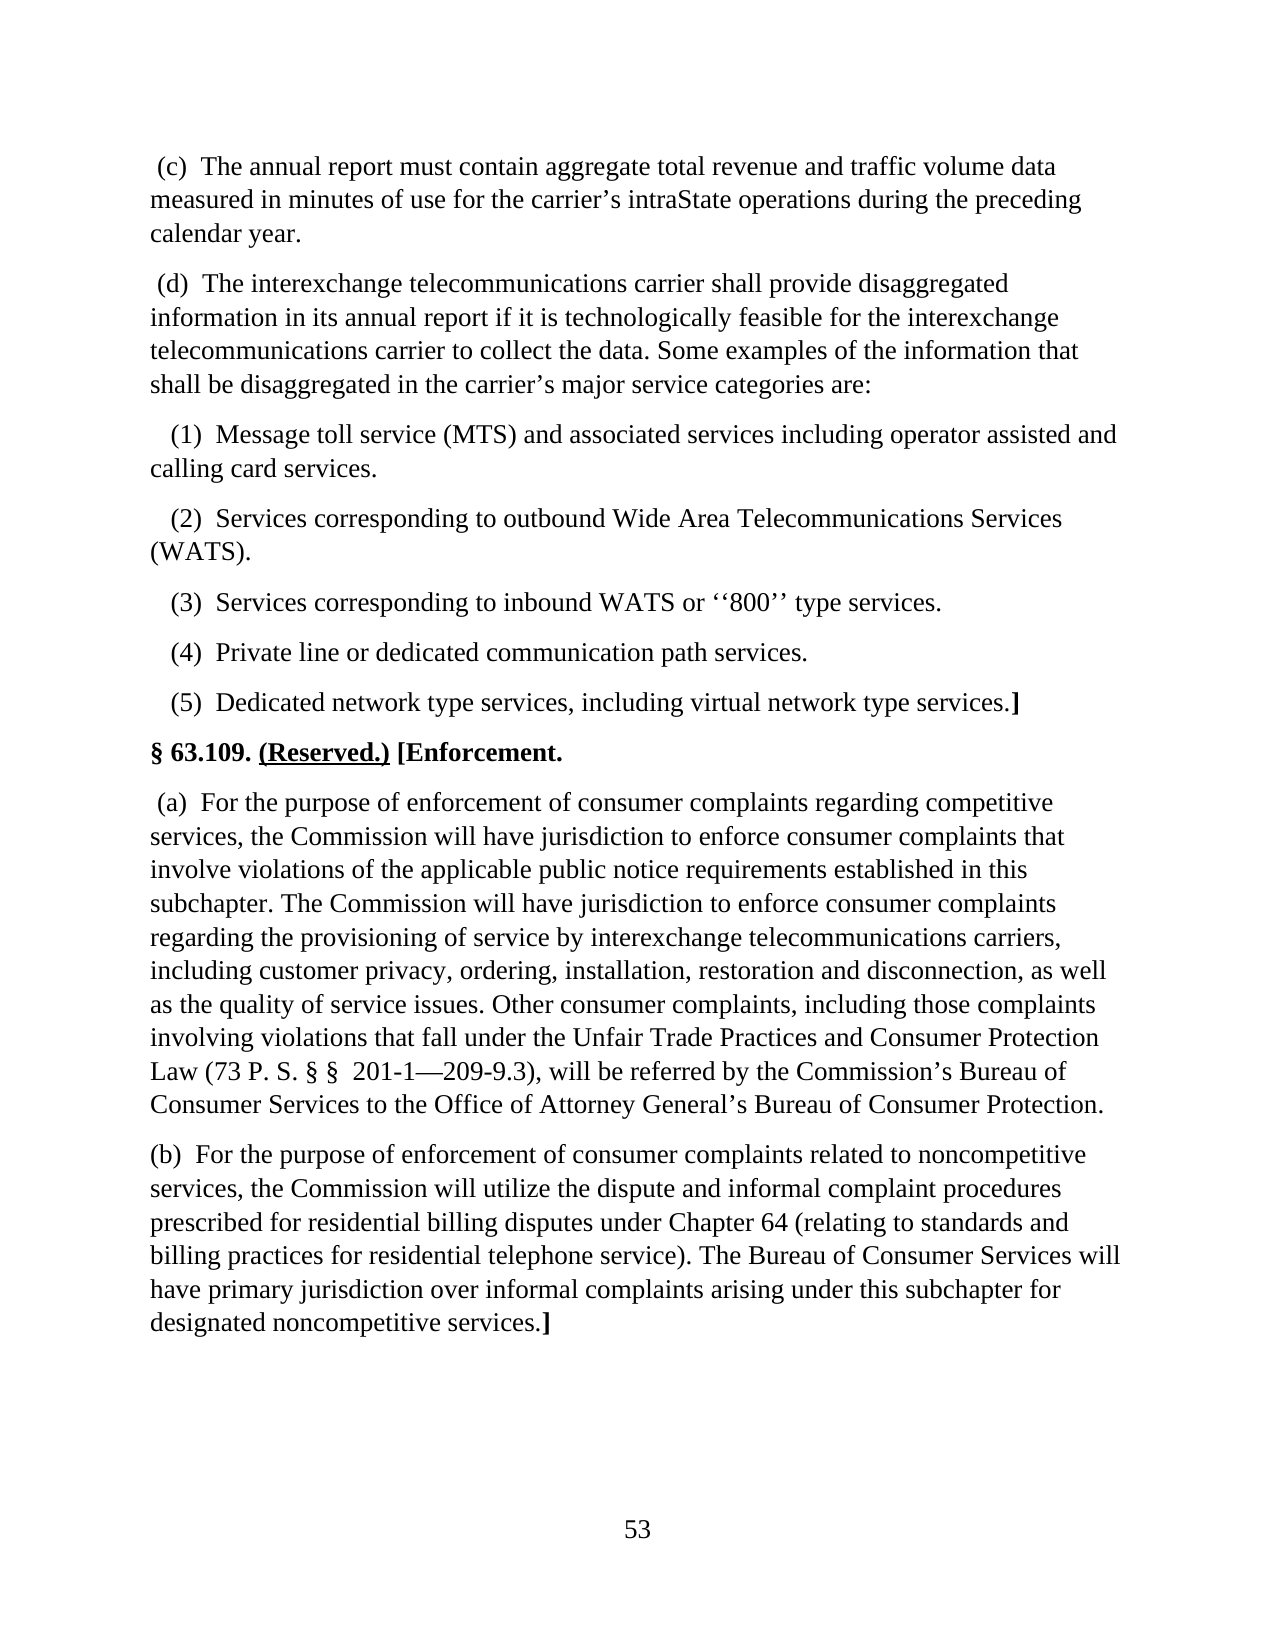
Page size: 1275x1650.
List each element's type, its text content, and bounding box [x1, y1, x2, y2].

text (a) For the purpose of enforcement of consumer complaints regarding competitive services, the Commission will have jurisdiction to enforce consumer complaints that involve violations of the applicable public notice requirements established in this subchapter. The Commission will have jurisdiction to enforce consumer complaints regarding the provisioning of service by interexchange telecommunications carriers, including customer privacy, ordering, installation, restoration and disconnection, as well as the quality of service issues. Other consumer complaints, including those complaints involving violations that fall under the Unfair Trade Practices and Consumer Protection Law (73 P. S. § § 201-1—209-9.3), will be referred by the Commission’s Bureau of Consumer Services to the Office of Attorney General’s Bureau of Consumer Protection. [150, 786, 1125, 1119]
text (b) For the purpose of enforcement of consumer complaints related to noncompetitive services, the Commission will utilize the dispute and informal complaint procedures prescribed for residential billing disputes under Chapter 64 (relating to standards and billing practices for residential telephone service). The Bureau of Consumer Services will have primary jurisdiction over informal complaints arising under this subchapter for designated noncompetitive services.] [150, 1138, 1125, 1337]
text (3) Services corresponding to inbound WATS or ‘‘800’’ type services. [150, 586, 1125, 617]
text (d) The interexchange telecommunications carrier shall provide disaggregated information in its annual report if it is technologically feasible for the interexchange telecommunications carrier to collect the data. Some examples of the information that shall be disaggregated in the carrier’s major service categories are: [150, 267, 1125, 399]
text (c) The annual report must contain aggregate total revenue and traffic volume data measured in minutes of use for the carrier’s intraState operations during the preceding calendar year. [150, 150, 1125, 248]
text § 63.109. (Reserved.) [Enforcement. [150, 736, 1125, 767]
text (1) Message toll service (MTS) and associated services including operator assisted and calling card services. [150, 418, 1125, 483]
text (5) Dedicated network type services, including virtual network type services.] [150, 686, 1125, 717]
text (4) Private line or dedicated communication path services. [150, 636, 1125, 667]
text (2) Services corresponding to outbound Wide Area Telecommunications Services (WATS). [150, 502, 1125, 567]
